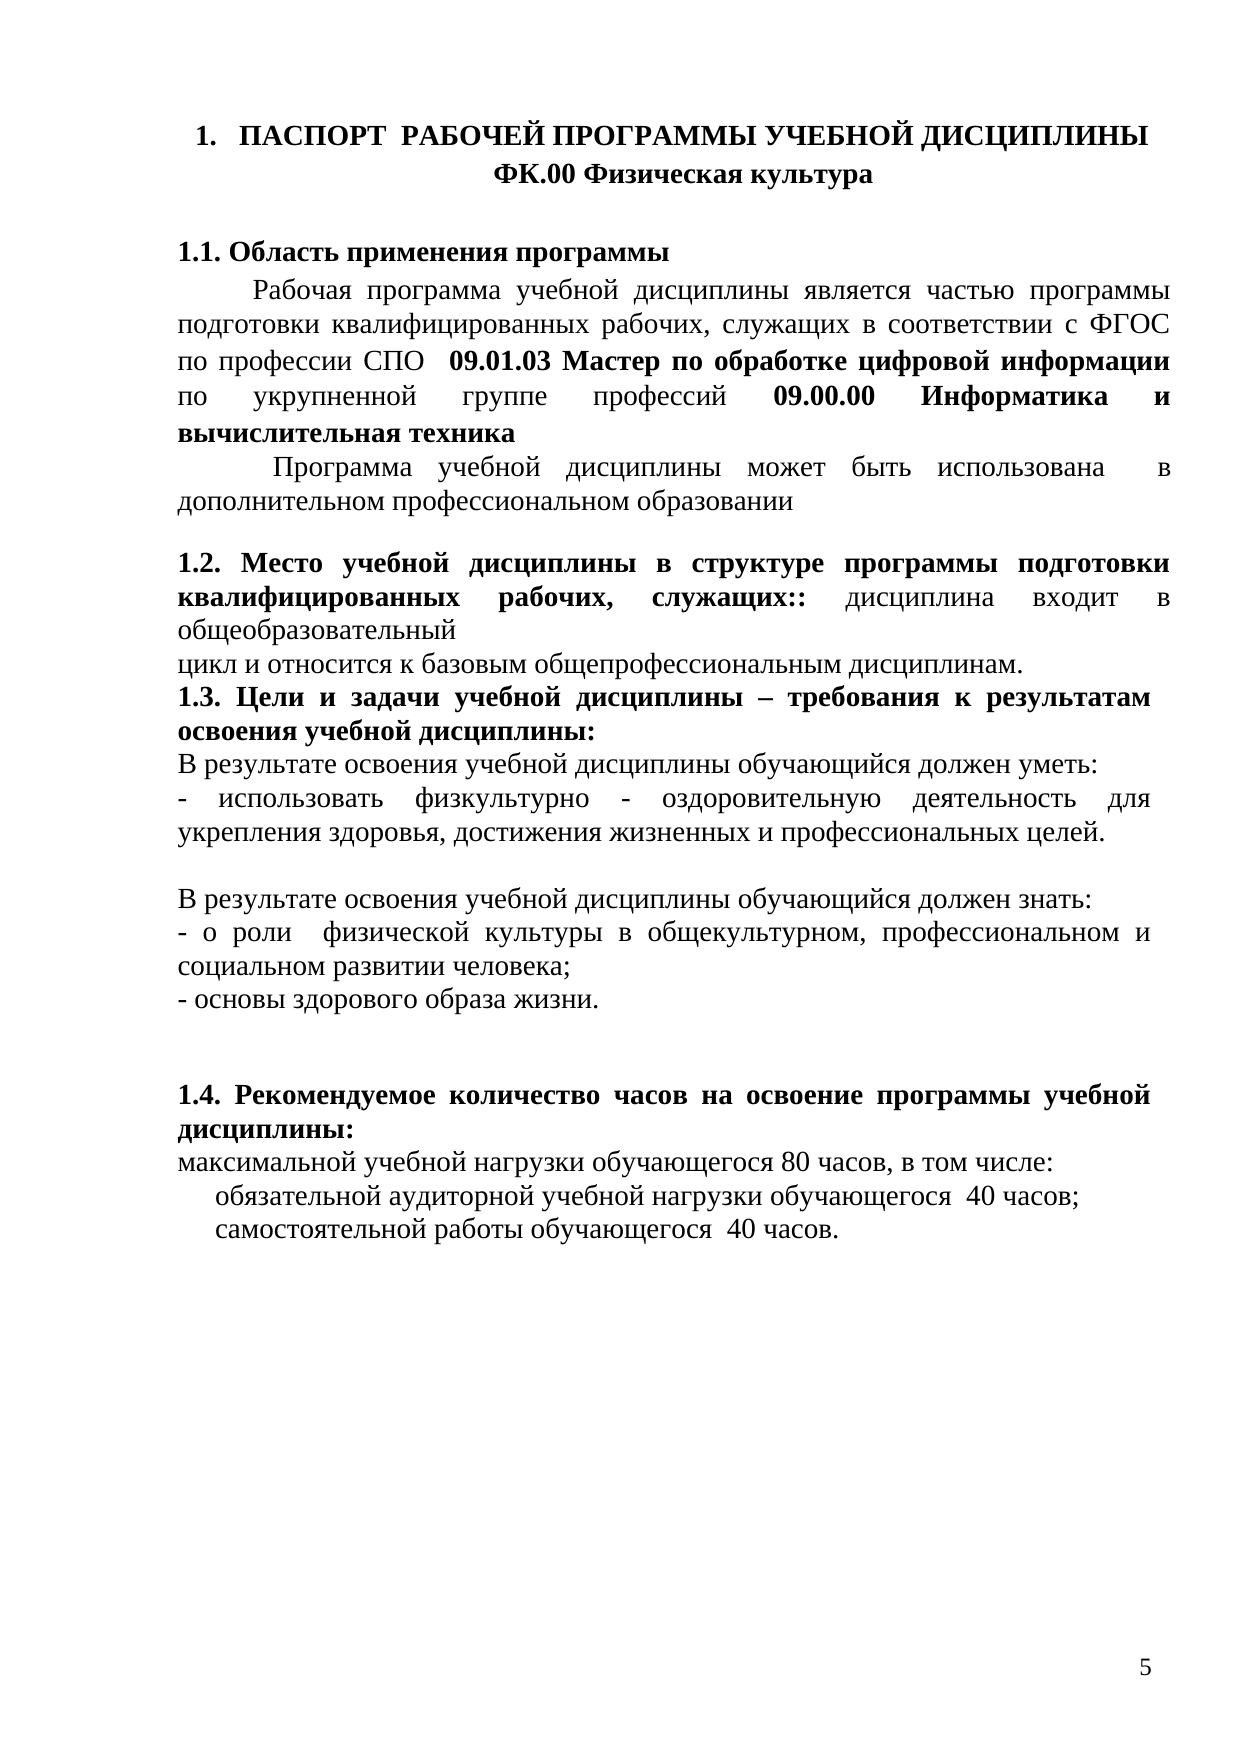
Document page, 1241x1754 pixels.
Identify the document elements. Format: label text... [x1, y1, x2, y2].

text В результате освоения учебной дисциплины обучающийся должен уметь: [177, 747, 1152, 780]
text максимальной учебной нагрузки обучающегося 80 часов, в том числе: [177, 1144, 1152, 1178]
text 1.1. Область применения программы [177, 234, 1171, 267]
text цикл и относится к базовым общепрофессиональным дисциплинам. [177, 646, 1152, 679]
text обязательной аудиторной учебной нагрузки обучающегося 40 часов; [215, 1178, 1152, 1211]
text 1.3. Цели и задачи учебной дисциплины – требования к результатам освоения учебной дисциплины: [177, 679, 1152, 747]
text В результате освоения учебной дисциплины обучающийся должен знать: [177, 881, 1152, 914]
text 1.2. Место учебной дисциплины в структуре программы подготовки квалифицированных рабочих, служащих:: дисциплина входит в общеобразовательный [177, 545, 1171, 646]
text - использовать физкультурно - оздоровительную деятельность для укрепления здоровья, достижения жизненных и профессиональных целей. [177, 780, 1152, 847]
text Программа учебной дисциплины может быть использована в дополнительном профессиональном образовании [177, 449, 1171, 517]
list паспорт рабочей ПРОГРАММЫ УЧЕБНОЙ ДИСЦИПЛИНЫ [192, 118, 1152, 152]
text самостоятельной работы обучающегося 40 часов. [215, 1211, 1152, 1245]
text Рабочая программа учебной дисциплины является частью программы подготовки квалифицированных рабочих, служащих в соответствии с ФГОС по профессии СПО 09.01.03 Мастер по обработке цифровой информации по укрупненной группе профессий 09.00.00 Информатика и вычислительная техника [177, 272, 1171, 449]
text 1.4. Рекомендуемое количество часов на освоение программы учебной дисциплины: [177, 1077, 1152, 1144]
text - о роли физической культуры в общекультурном, профессиональном и социальном развитии человека; [177, 914, 1152, 981]
text - основы здорового образа жизни. [177, 981, 1152, 1015]
text фк.00 Физическая культура [215, 157, 1152, 190]
